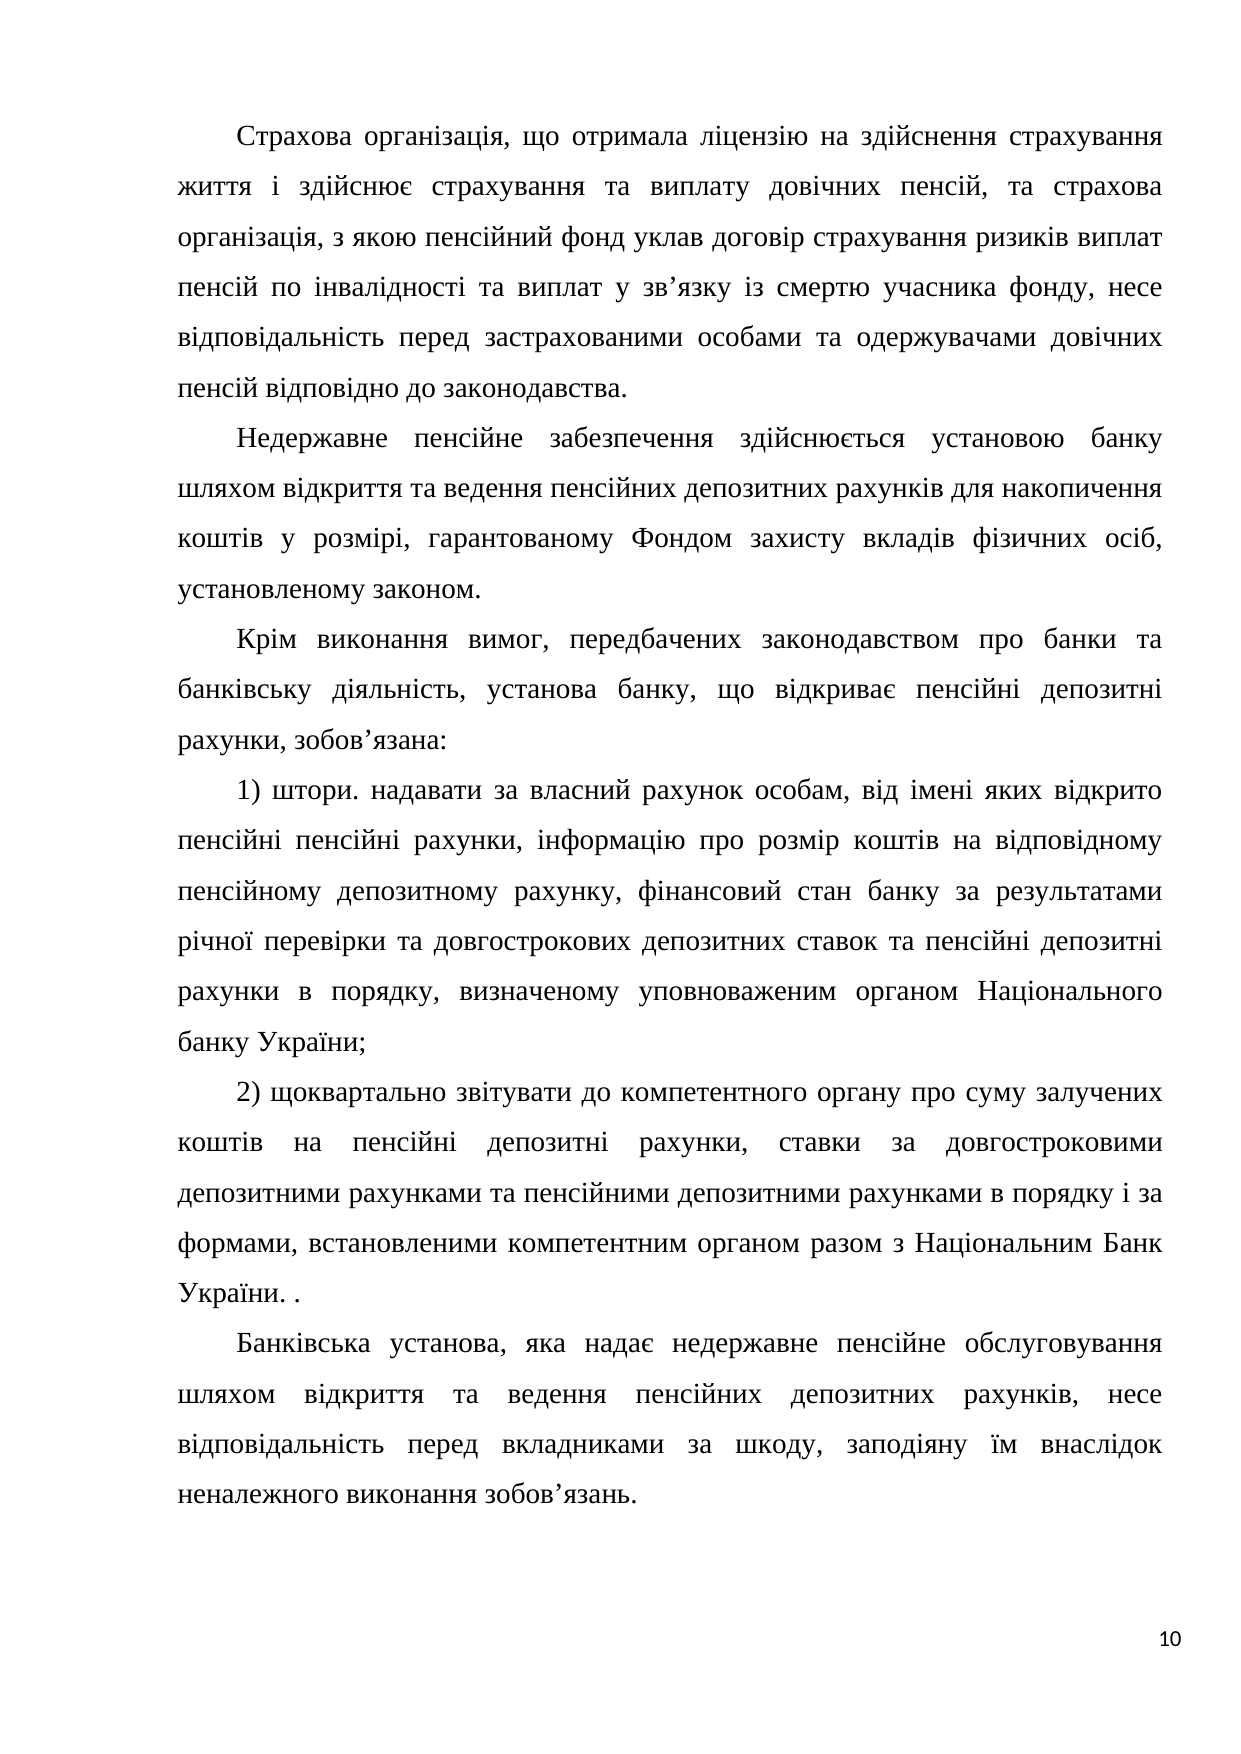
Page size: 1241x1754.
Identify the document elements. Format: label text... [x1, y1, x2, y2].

text Банківська установа, яка надає недержавне пенсійне обслуговування шляхом відкриття та ведення пенсійних депозитних рахунків, несе відповідальність перед вкладниками за шкоду, заподіяну їм внаслідок неналежного виконання зобов’язань. [177, 1326, 1163, 1510]
text Недержавне пенсійне забезпечення здійснюється установою банку шляхом відкриття та ведення пенсійних депозитних рахунків для накопичення коштів у розмірі, гарантованому Фондом захисту вкладів фізичних осіб, установленому законом. [177, 420, 1163, 604]
text 2) щоквартально звітувати до компетентного органу про суму залучених коштів на пенсійні депозитні рахунки, ставки за довгостроковими депозитними рахунками та пенсійними депозитними рахунками в порядку і за формами, встановленими компетентним органом разом з Національним Банк України. . [177, 1074, 1163, 1309]
text Страхова організація, що отримала ліцензію на здійснення страхування життя і здійснює страхування та виплату довічних пенсій, та страхова організація, з якою пенсійний фонд уклав договір страхування ризиків виплат пенсій по інвалідності та виплат у зв’язку із смертю учасника фонду, несе відповідальність перед застрахованими особами та одержувачами довічних пенсій відповідно до законодавства. [177, 118, 1163, 403]
text Крім виконання вимог, передбачених законодавством про банки та банківську діяльність, установа банку, що відкриває пенсійні депозитні рахунки, зобов’язана: [177, 621, 1163, 755]
text 1) штори. надавати за власний рахунок особам, від імені яких відкрито пенсійні пенсійні рахунки, інформацію про розмір коштів на відповідному пенсійному депозитному рахунку, фінансовий стан банку за результатами річної перевірки та довгострокових депозитних ставок та пенсійні депозитні рахунки в порядку, визначеному уповноваженим органом Національного банку України; [177, 772, 1163, 1057]
